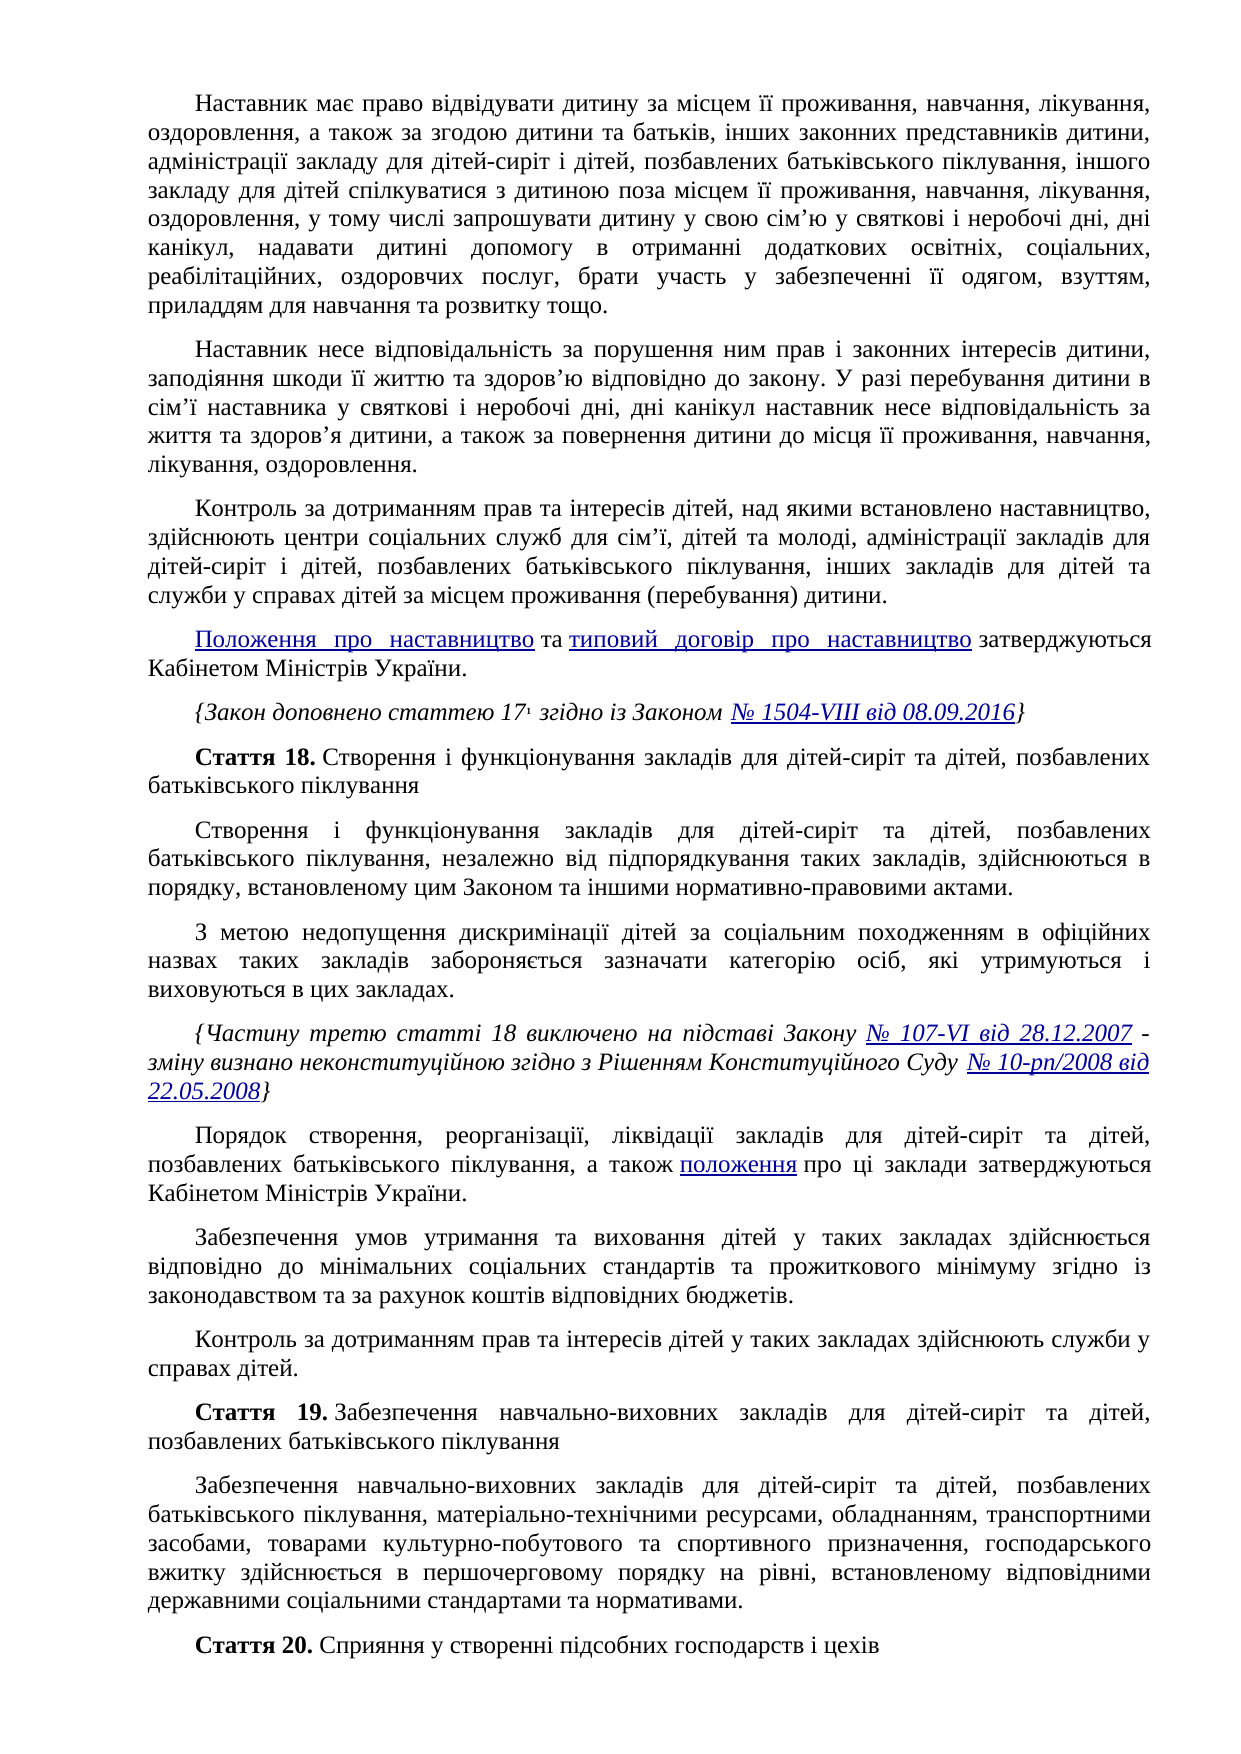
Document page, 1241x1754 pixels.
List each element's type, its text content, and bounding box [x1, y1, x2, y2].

text З метою недопущення дискримінації дітей за соціальним походженням в офіційних назвах таких закладів забороняється зазначати категорію осіб, які утримуються і виховуються в цих закладах. [148, 917, 1152, 1003]
text Положення про наставництво та типовий договір про наставництво затверджуються Кабінетом Міністрів України. [148, 624, 1152, 682]
text Контроль за дотриманням прав та інтересів дітей у таких закладах здійснюють служби у справах дітей. [148, 1324, 1152, 1382]
text Створення і функціонування закладів для дітей-сиріт та дітей, позбавлених батьківського піклування, незалежно від підпорядкування таких закладів, здійснюються в порядку, встановленому цим Законом та іншими нормативно-правовими актами. [148, 815, 1152, 901]
text Забезпечення умов утримання та виховання дітей у таких закладах здійснюється відповідно до мінімальних соціальних стандартів та прожиткового мінімуму згідно із законодавством та за рахунок коштів відповідних бюджетів. [148, 1222, 1152, 1308]
text Наставник несе відповідальність за порушення ним прав і законних інтересів дитини, заподіяння шкоди її життю та здоров’ю відповідно до закону. У разі перебування дитини в сім’ї наставника у святкові і неробочі дні, дні канікул наставник несе відповідальність за життя та здоров’я дитини, а також за повернення дитини до місця її проживання, навчання, лікування, оздоровлення. [148, 334, 1152, 478]
text Стаття 18. Створення і функціонування закладів для дітей-сиріт та дітей, позбавлених батьківського піклування [148, 742, 1152, 799]
text {Частину третю статті 18 виключено на підставі Закону № 107-VI від 28.12.2007 - зміну визнано неконституційною згідно з Рішенням Конституційного Суду № 10-рп/2008 від 22.05.2008} [148, 1018, 1152, 1105]
text Контроль за дотриманням прав та інтересів дітей, над якими встановлено наставництво, здійснюють центри соціальних служб для сім’ї, дітей та молоді, адміністрації закладів для дітей-сиріт і дітей, позбавлених батьківського піклування, інших закладів для дітей та служби у справах дітей за місцем проживання (перебування) дитини. [148, 493, 1152, 608]
text Стаття 20. Сприяння у створенні підсобних господарств і цехів [148, 1630, 1152, 1658]
text Порядок створення, реорганізації, ліквідації закладів для дітей-сиріт та дітей, позбавлених батьківського піклування, а також положення про ці заклади затверджуються Кабінетом Міністрів України. [148, 1120, 1152, 1207]
text Наставник має право відвідувати дитину за місцем її проживання, навчання, лікування, оздоровлення, а також за згодою дитини та батьків, інших законних представників дитини, адміністрації закладу для дітей-сиріт і дітей, позбавлених батьківського піклування, іншого закладу для дітей спілкуватися з дитиною поза місцем її проживання, навчання, лікування, оздоровлення, у тому числі запрошувати дитину у свою сім’ю у святкові і неробочі дні, дні канікул, надавати дитині допомогу в отриманні додаткових освітніх, соціальних, реабілітаційних, оздоровчих послуг, брати участь у забезпеченні її одягом, взуттям, приладдям для навчання та розвитку тощо. [148, 88, 1152, 318]
text Стаття 19. Забезпечення навчально-виховних закладів для дітей-сиріт та дітей, позбавлених батьківського піклування [148, 1397, 1152, 1455]
text Забезпечення навчально-виховних закладів для дітей-сиріт та дітей, позбавлених батьківського піклування, матеріально-технічними ресурсами, обладнанням, транспортними засобами, товарами культурно-побутового та спортивного призначення, господарського вжитку здійснюється в першочерговому порядку на рівні, встановленому відповідними державними соціальними стандартами та нормативами. [148, 1470, 1152, 1614]
text {Закон доповнено статтею 17-1 згідно із Законом № 1504-VIII від 08.09.2016} [148, 697, 1152, 726]
